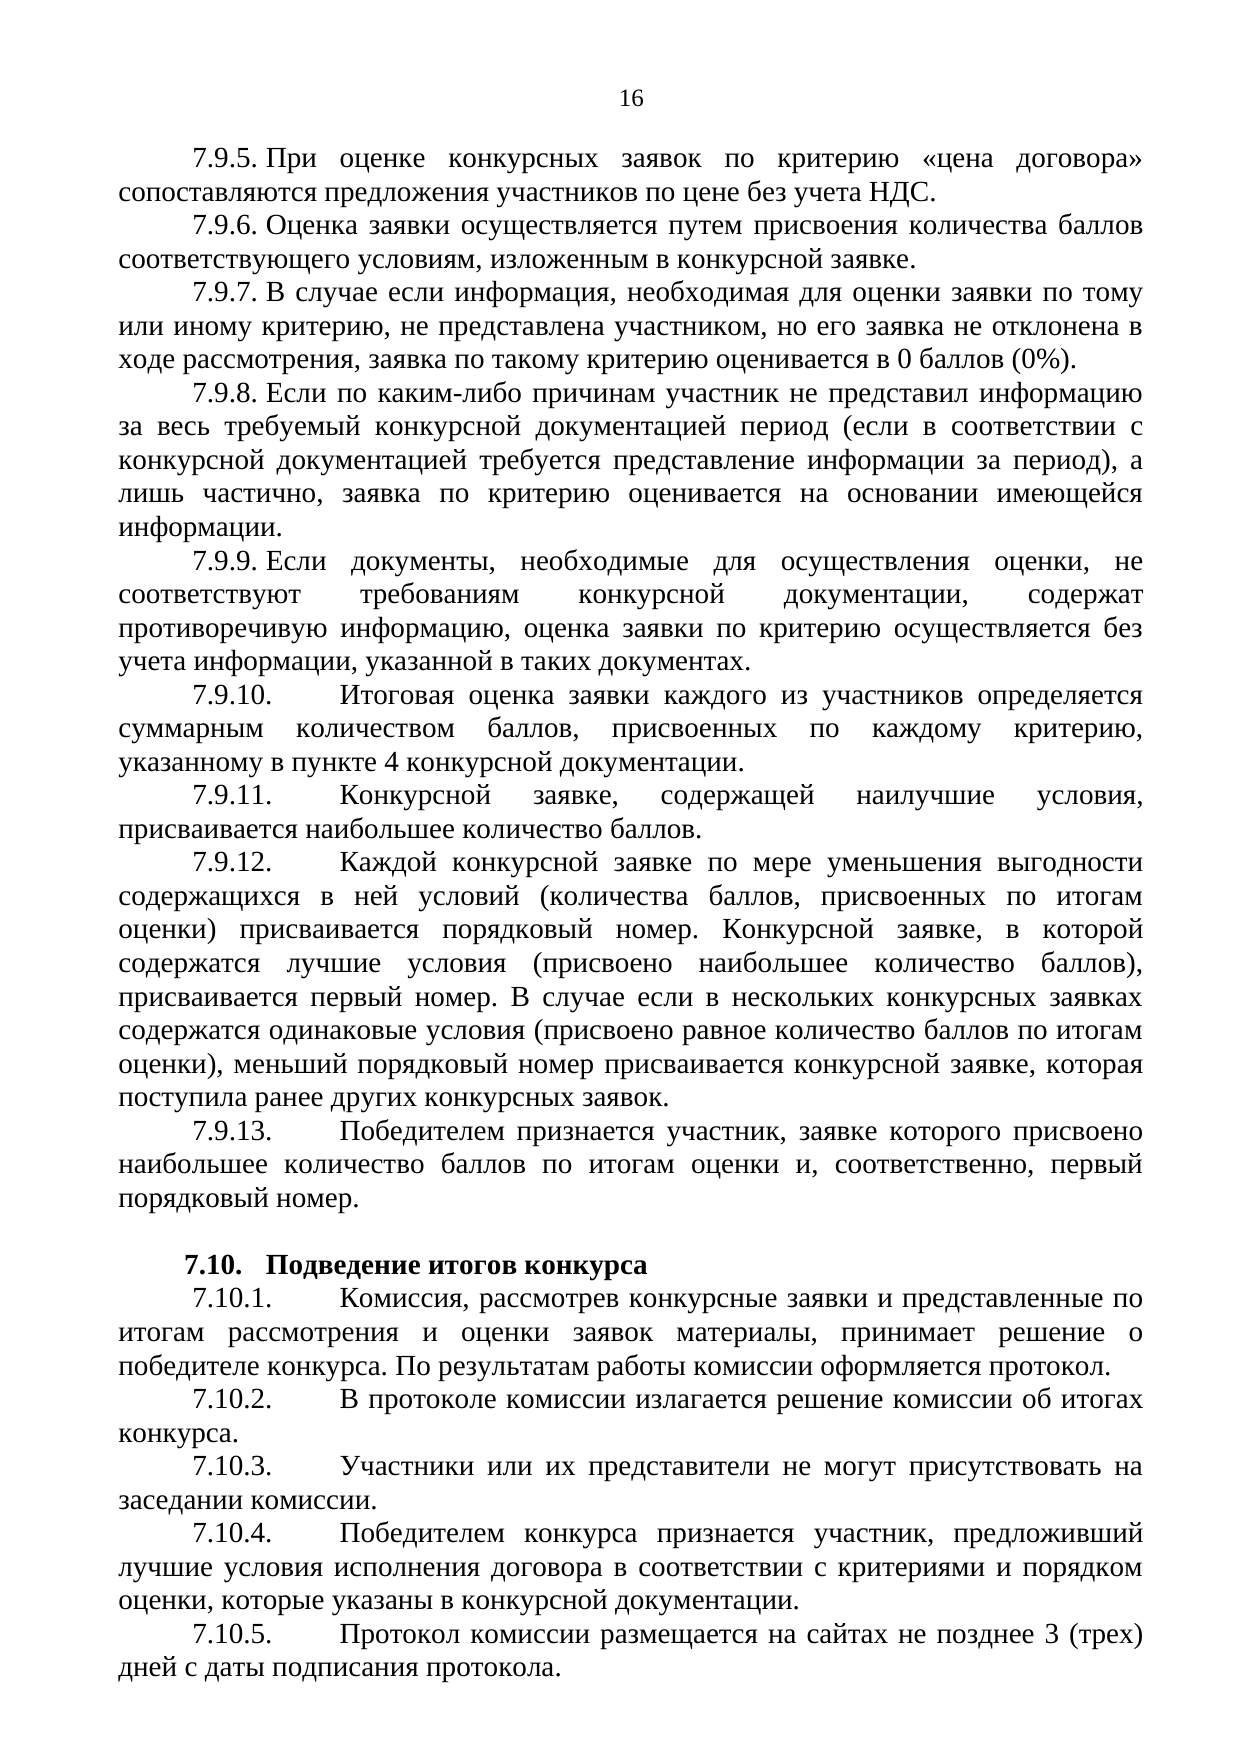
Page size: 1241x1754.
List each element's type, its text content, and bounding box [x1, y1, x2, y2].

list В протоколе комиссии излагается решение комиссии об итогах конкурса. [118, 1381, 1144, 1448]
list Если по каким-либо причинам участник не представил информацию за весь требуемый конкурсной документацией период (если в соответствии с конкурсной документацией требуется представление информации за период), а лишь частично, заявка по критерию оценивается на основании имеющейся информации. [118, 375, 1144, 543]
list Оценка заявки осуществляется путем присвоения количества баллов соответствующего условиям, изложенным в конкурсной заявке. [118, 207, 1144, 274]
list При оценке конкурсных заявок по критерию «цена договора» сопоставляются предложения участников по цене без учета НДС. [118, 140, 1144, 207]
list Победителем конкурса признается участник, предложивший лучшие условия исполнения договора в соответствии с критериями и порядком оценки, которые указаны в конкурсной документации. [118, 1515, 1144, 1616]
list Участники или их представители не могут присутствовать на заседании комиссии. [118, 1448, 1144, 1515]
list Каждой конкурсной заявке по мере уменьшения выгодности содержащихся в ней условий (количества баллов, присвоенных по итогам оценки) присваивается порядковый номер. Конкурсной заявке, в которой содержатся лучшие условия (присвоено наибольшее количество баллов), присваивается первый номер. В случае если в нескольких конкурсных заявках содержатся одинаковые условия (присвоено равное количество баллов по итогам оценки), меньший порядковый номер присваивается конкурсной заявке, которая поступила ранее других конкурсных заявок. [118, 844, 1144, 1113]
list В случае если информация, необходимая для оценки заявки по тому или иному критерию, не представлена участником, но его заявка не отклонена в ходе рассмотрения, заявка по такому критерию оценивается в 0 баллов (0%). [118, 274, 1144, 375]
list Конкурсной заявке, содержащей наилучшие условия, присваивается наибольшее количество баллов. [118, 777, 1144, 844]
list Победителем признается участник, заявке которого присвоено наибольшее количество баллов по итогам оценки и, соответственно, первый порядковый номер. [118, 1113, 1144, 1213]
list Протокол комиссии размещается на сайтах не позднее 3 (трех) дней с даты подписания протокола. [118, 1616, 1144, 1683]
list Итоговая оценка заявки каждого из участников определяется суммарным количеством баллов, присвоенных по каждому критерию, указанному в пункте 4 конкурсной документации. [118, 677, 1144, 777]
list Если документы, необходимые для осуществления оценки, не соответствуют требованиям конкурсной документации, содержат противоречивую информацию, оценка заявки по критерию осуществляется без учета информации, указанной в таких документах. [118, 543, 1144, 677]
list Комиссия, рассмотрев конкурсные заявки и представленные по итогам рассмотрения и оценки заявок материалы, принимает решение о победителе конкурса. По результатам работы комиссии оформляется протокол. [118, 1281, 1144, 1381]
subtitle Подведение итогов конкурса [184, 1247, 1144, 1281]
